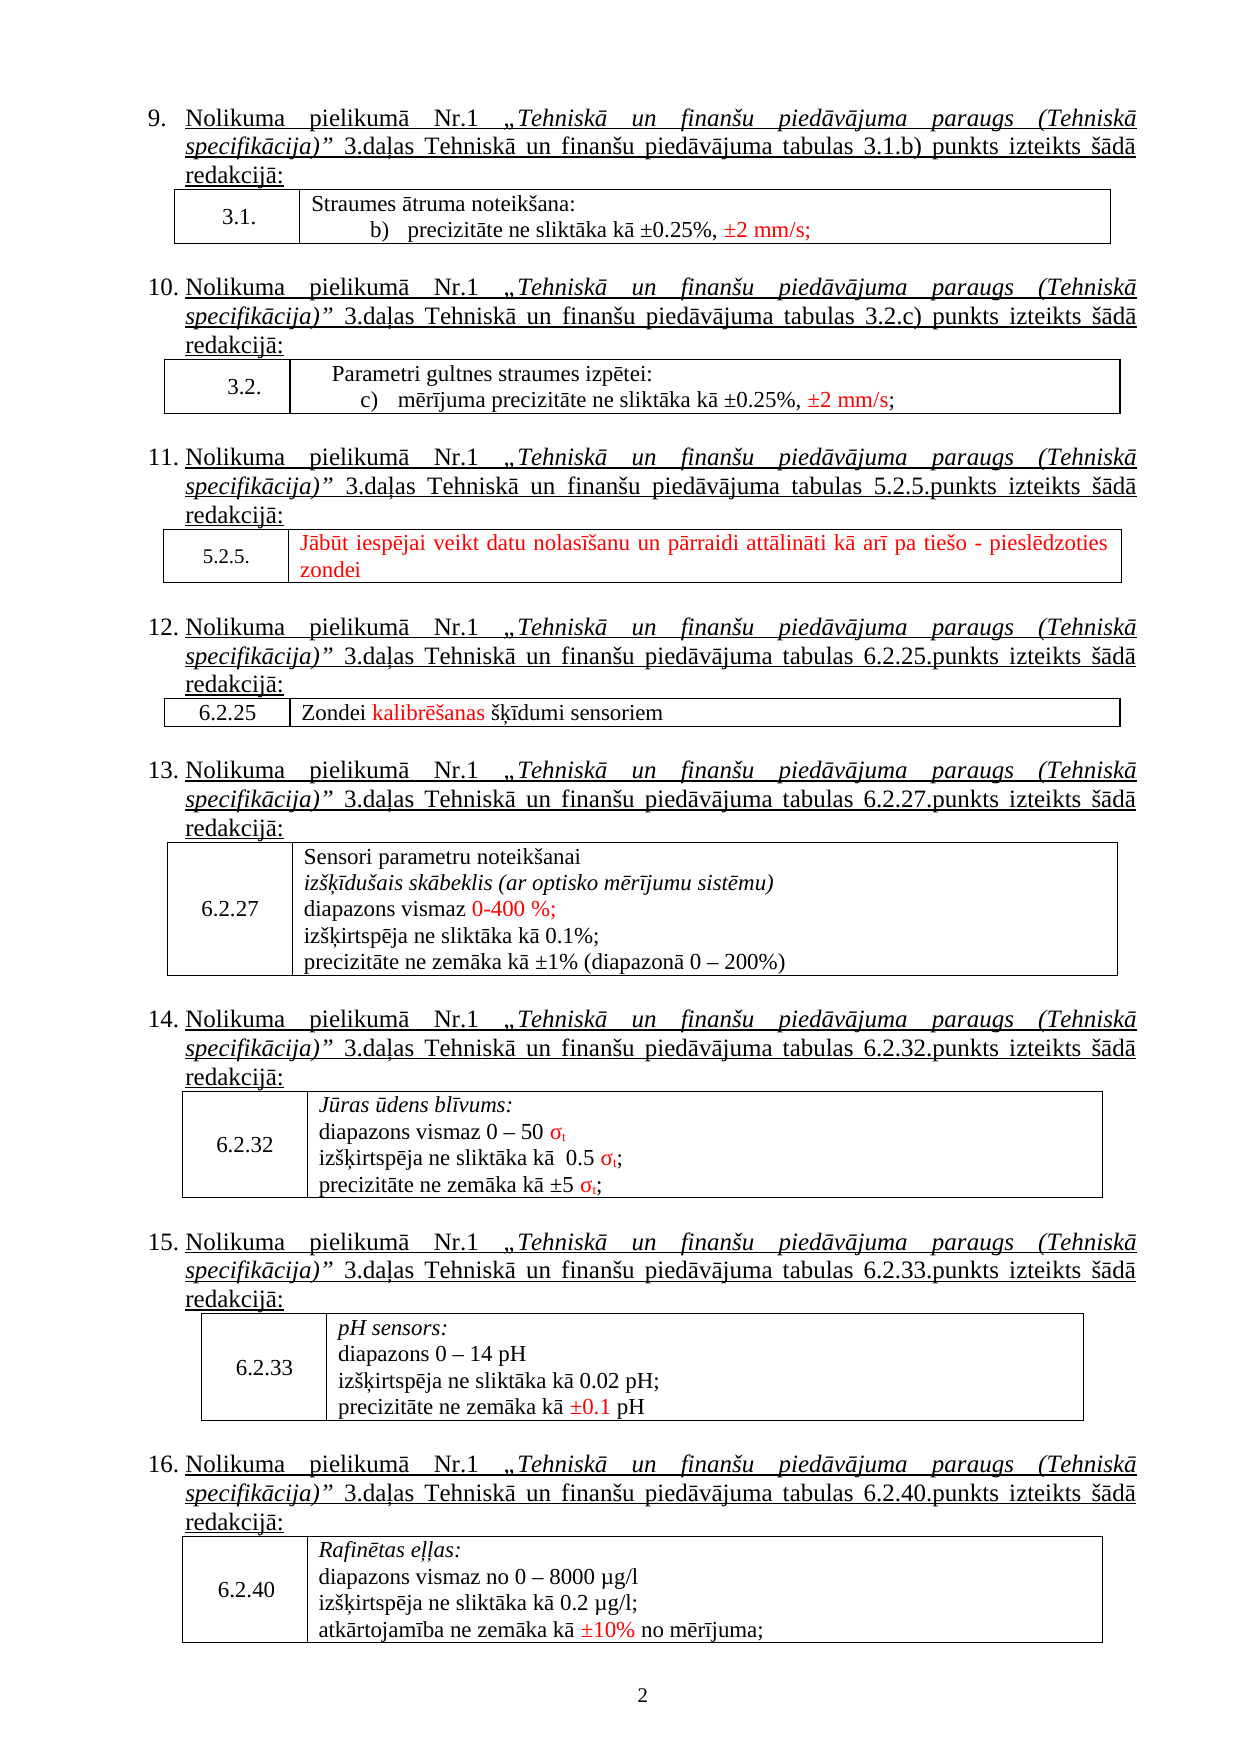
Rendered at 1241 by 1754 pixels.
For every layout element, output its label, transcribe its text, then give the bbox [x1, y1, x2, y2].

table_header Jūras ūdens blīvums: diapazons vismaz 0 – 50 σt izšķirtspēja ne sliktāka kā 0.5 σt; precizitāte ne zemāka kā ±5 σt; [308, 1092, 1102, 1197]
table_header 6.2.32 [183, 1092, 307, 1197]
table_header 3.1. [175, 190, 299, 243]
table_header 5.2.5. [164, 530, 288, 582]
table_header 6.2.40 [183, 1537, 307, 1642]
table_header Straumes ātruma noteikšana: precizitāte ne sliktāka kā ±0.25%, ±2 mm/s; [300, 190, 1110, 243]
list Nolikuma pielikumā Nr.1 „Tehniskā un finanšu piedāvājuma paraugs (Tehniskā specifikācija)” 3.daļas Tehniskā un finanšu piedāvājuma tabulas 6.2.25.punkts izteikts šādā redakcijā: [148, 612, 1137, 698]
list Nolikuma pielikumā Nr.1 „Tehniskā un finanšu piedāvājuma paraugs (Tehniskā specifikācija)” 3.daļas Tehniskā un finanšu piedāvājuma tabulas 6.2.33.punkts izteikts šādā redakcijā: [148, 1227, 1137, 1313]
table_header Sensori parametru noteikšanai izšķīdušais skābeklis (ar optisko mērījumu sistēmu) diapazons vismaz 0-400 %; izšķirtspēja ne sliktāka kā 0.1%; precizitāte ne zemāka kā ±1% (diapazonā 0 – 200%) [293, 843, 1117, 974]
table_header Jābūt iespējai veikt datu nolasīšanu un pārraidi attālināti kā arī pa tiešo - pieslēdzoties zondei [289, 530, 1121, 582]
list Nolikuma pielikumā Nr.1 „Tehniskā un finanšu piedāvājuma paraugs (Tehniskā specifikācija)” 3.daļas Tehniskā un finanšu piedāvājuma tabulas 6.2.40.punkts izteikts šādā redakcijā: [148, 1449, 1137, 1536]
table_header 6.2.27 [168, 843, 292, 974]
list Nolikuma pielikumā Nr.1 „Tehniskā un finanšu piedāvājuma paraugs (Tehniskā specifikācija)” 3.daļas Tehniskā un finanšu piedāvājuma tabulas 3.2.c) punkts izteikts šādā redakcijā: [148, 272, 1137, 359]
table_header Rafinētas eļļas: diapazons vismaz no 0 – 8000 µg/l izšķirtspēja ne sliktāka kā 0.2 µg/l; atkārtojamība ne zemāka kā ±10% no mērījuma; [308, 1537, 1102, 1642]
list Nolikuma pielikumā Nr.1 „Tehniskā un finanšu piedāvājuma paraugs (Tehniskā specifikācija)” 3.daļas Tehniskā un finanšu piedāvājuma tabulas 6.2.27.punkts izteikts šādā redakcijā: [148, 755, 1137, 842]
table_header pH sensors: diapazons 0 – 14 pH izšķirtspēja ne sliktāka kā 0.02 pH; precizitāte ne zemāka kā ±0.1 pH [327, 1314, 1083, 1419]
table_header 3.2. [165, 360, 289, 412]
table_header 6.2.25 [165, 699, 289, 726]
list Nolikuma pielikumā Nr.1 „Tehniskā un finanšu piedāvājuma paraugs (Tehniskā specifikācija)” 3.daļas Tehniskā un finanšu piedāvājuma tabulas 3.1.b) punkts izteikts šādā redakcijā: [148, 103, 1137, 189]
list Nolikuma pielikumā Nr.1 „Tehniskā un finanšu piedāvājuma paraugs (Tehniskā specifikācija)” 3.daļas Tehniskā un finanšu piedāvājuma tabulas 6.2.32.punkts izteikts šādā redakcijā: [148, 1004, 1137, 1091]
list Nolikuma pielikumā Nr.1 „Tehniskā un finanšu piedāvājuma paraugs (Tehniskā specifikācija)” 3.daļas Tehniskā un finanšu piedāvājuma tabulas 5.2.5.punkts izteikts šādā redakcijā: [148, 442, 1137, 528]
table_header Zondei kalibrēšanas šķīdumi sensoriem [291, 699, 1119, 726]
table_header Parametri gultnes straumes izpētei: mērījuma precizitāte ne sliktāka kā ±0.25%, ±2 mm/s; [291, 360, 1119, 412]
table_header 6.2.33 [202, 1314, 326, 1419]
